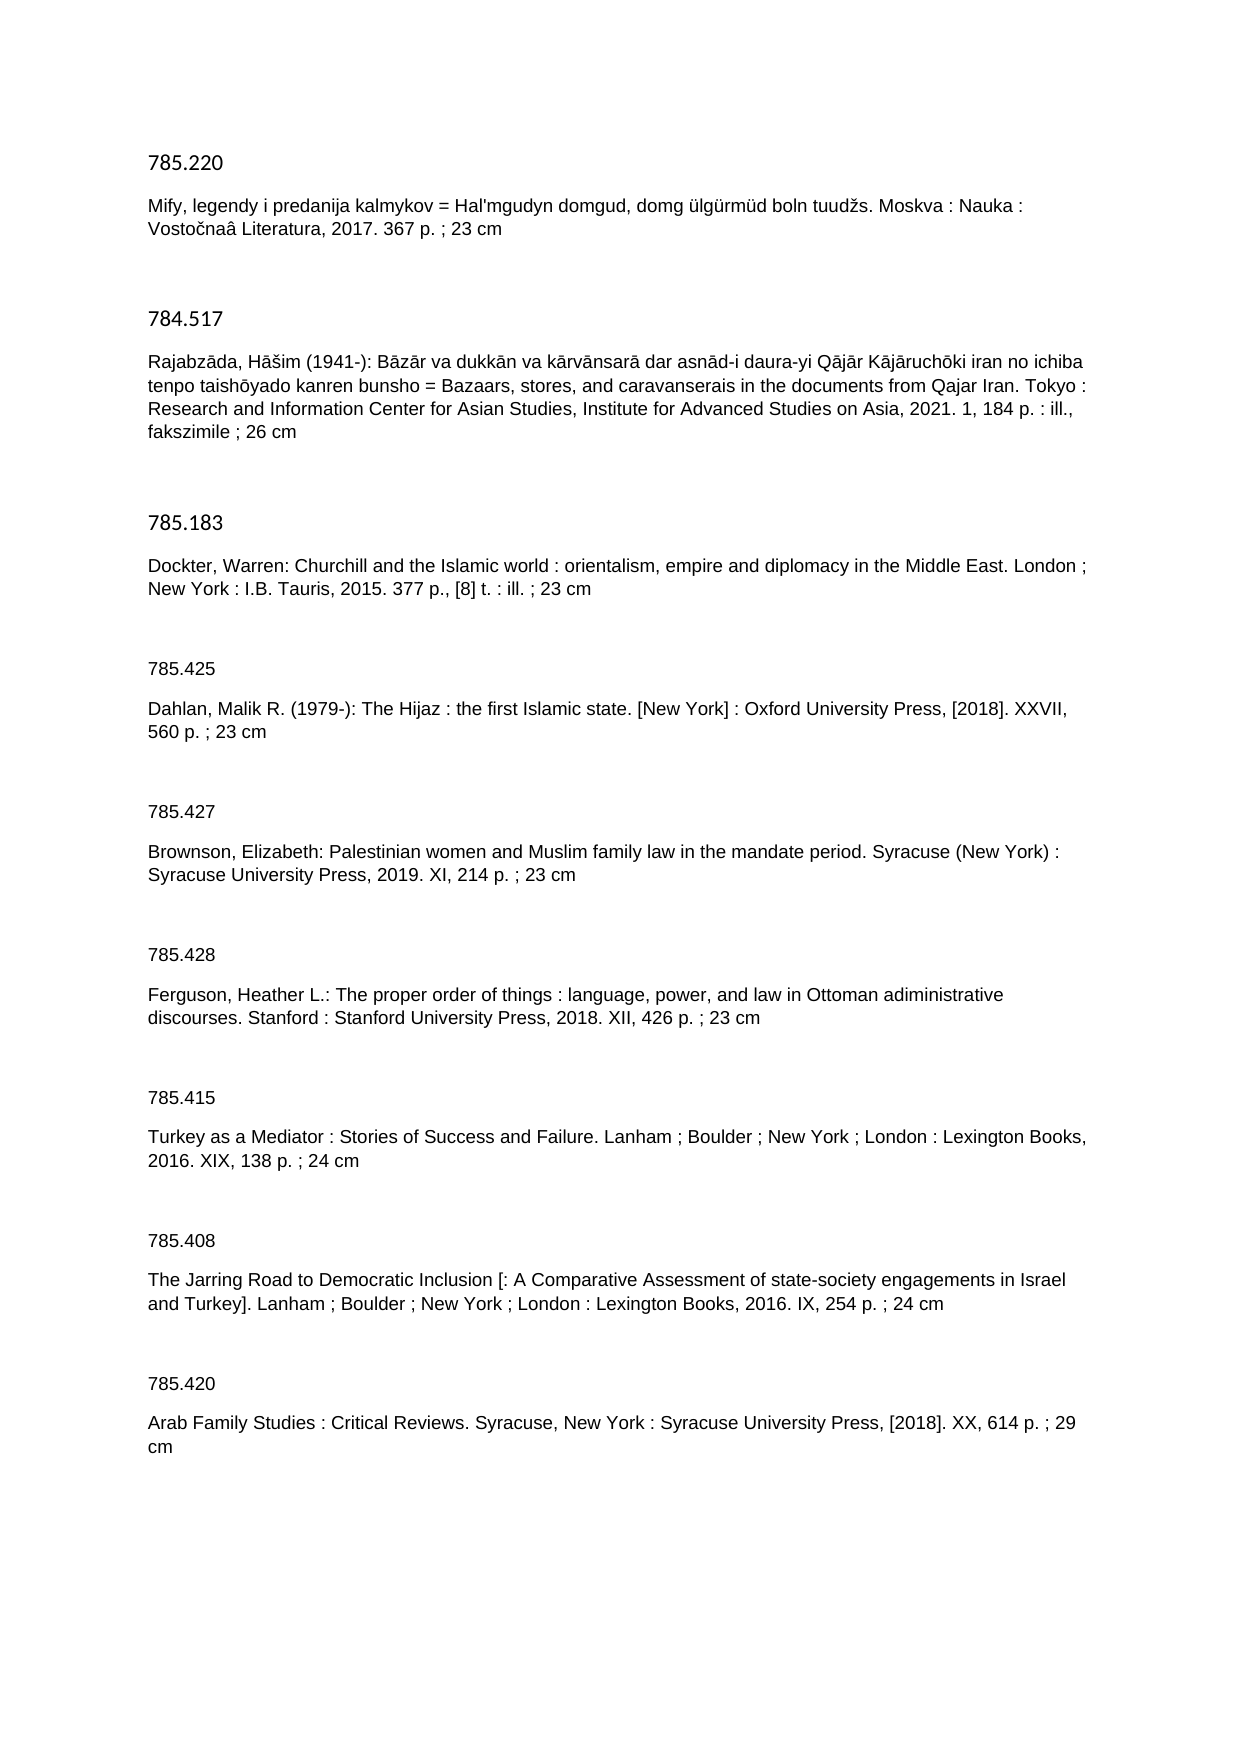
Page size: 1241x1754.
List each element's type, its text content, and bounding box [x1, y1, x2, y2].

text Brownson, Elizabeth: Palestinian women and Muslim family law in the mandate period. Syracuse (New York) : Syracuse University Press, 2019. XI, 214 p. ; 23 cm [148, 841, 1093, 885]
text 785.183 [148, 508, 1093, 536]
text Dahlan, Malik R. (1979-): The Hijaz : the first Islamic state. [New York] : Oxford University Press, [2018]. XXVII, 560 p. ; 23 cm [148, 698, 1093, 742]
text 785.415 [148, 1086, 1093, 1108]
text Ferguson, Heather L.: The proper order of things : language, power, and law in Ottoman adiministrative discourses. Stanford : Stanford University Press, 2018. XII, 426 p. ; 23 cm [148, 983, 1093, 1028]
text Mify, legendy i predanija kalmykov = Hal'mgudyn domgud, domg ülgürmüd boln tuudžs. Moskva : Nauka : Vostočnaâ Literatura, 2017. 367 p. ; 23 cm [148, 194, 1093, 239]
text Arab Family Studies : Critical Reviews. Syracuse, New York : Syracuse University Press, [2018]. XX, 614 p. ; 29 cm [148, 1412, 1093, 1457]
text Turkey as a Mediator : Stories of Success and Failure. Lanham ; Boulder ; New York ; London : Lexington Books, 2016. XIX, 138 p. ; 24 cm [148, 1126, 1093, 1171]
text 785.220 [148, 148, 1093, 176]
text 785.420 [148, 1372, 1093, 1394]
text 785.408 [148, 1229, 1093, 1251]
text 785.425 [148, 658, 1093, 679]
text The Jarring Road to Democratic Inclusion [: A Comparative Assessment of state-society engagements in Israel and Turkey]. Lanham ; Boulder ; New York ; London : Lexington Books, 2016. IX, 254 p. ; 24 cm [148, 1269, 1093, 1314]
text Rajabzāda, Hāšim (1941-): Bāzār va dukkān va kārvānsarā dar asnād-i daura-yi Qājār Kājāruchōki iran no ichiba tenpo taishōyado kanren bunsho = Bazaars, stores, and caravanserais in the documents from Qajar Iran. Tokyo : Research and Information Center for Asian Studies, Institute for Advanced Studies on Asia, 2021. 1, 184 p. : ill., fakszimile ; 26 cm [148, 351, 1093, 443]
text 785.427 [148, 801, 1093, 822]
text Dockter, Warren: Churchill and the Islamic world : orientalism, empire and diplomacy in the Middle East. London ; New York : I.B. Tauris, 2015. 377 p., [8] t. : ill. ; 23 cm [148, 555, 1093, 599]
text 784.517 [148, 304, 1093, 332]
text 785.428 [148, 943, 1093, 965]
